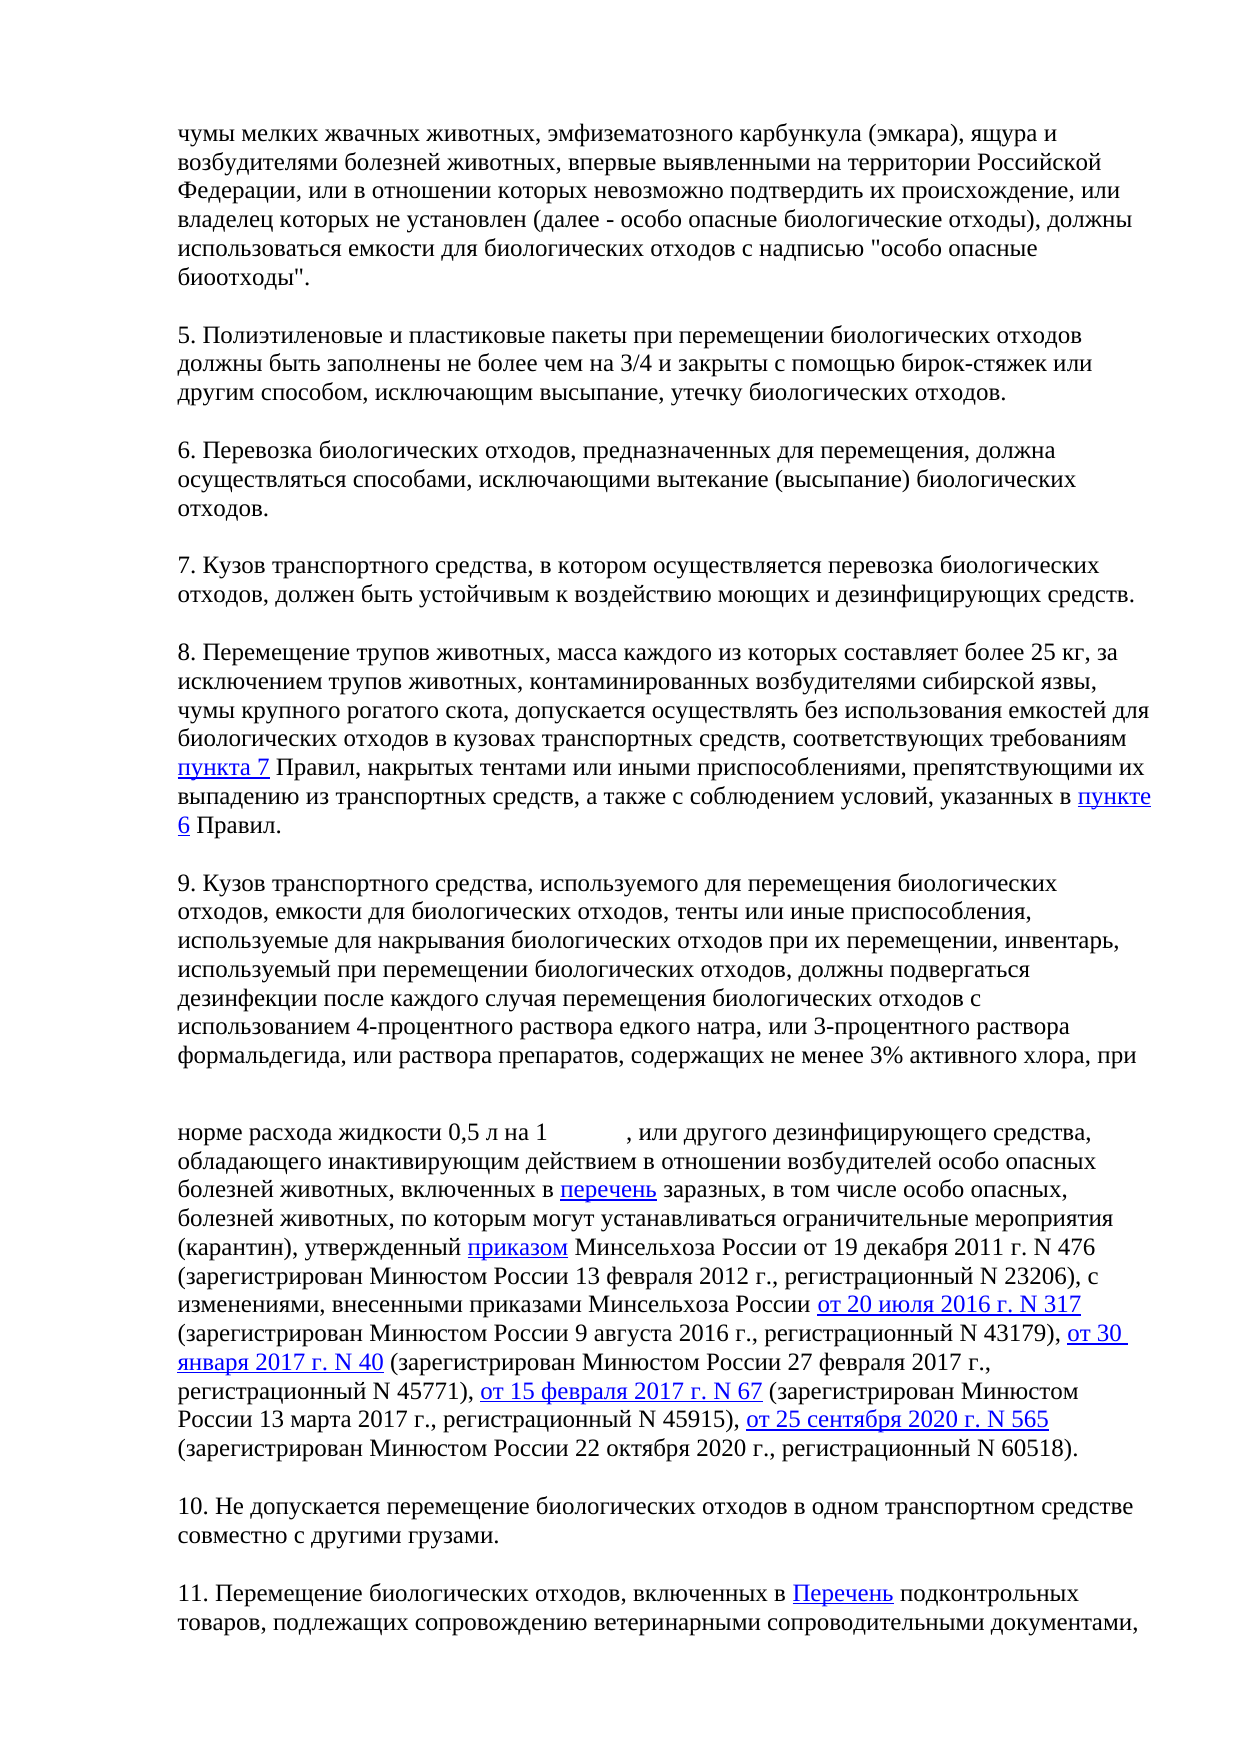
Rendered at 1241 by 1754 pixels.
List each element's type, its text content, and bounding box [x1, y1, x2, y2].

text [177, 118, 1152, 291]
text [177, 1578, 1152, 1635]
text 6. Перевозка биологических отходов, предназначенных для перемещения, должна осуществляться способами, исключающими вытекание (высыпание) биологических отходов. [177, 435, 1152, 521]
text 7. Кузов транспортного средства, в котором осуществляется перевозка биологических отходов, должен быть устойчивым к воздействию моющих и дезинфицирующих средств. [177, 551, 1152, 608]
text 10. Не допускается перемещение биологических отходов в одном транспортном средстве совместно с другими грузами. [177, 1491, 1152, 1549]
text 5. Полиэтиленовые и пластиковые пакеты при перемещении биологических отходов должны быть заполнены не более чем на 3/4 и закрыты с помощью бирок-стяжек или другим способом, исключающим высыпание, утечку биологических отходов. [177, 320, 1152, 406]
text 9. Кузов транспортного средства, используемого для перемещения биологических отходов, емкости для биологических отходов, тенты или иные приспособления, используемые для накрывания биологических отходов при их перемещении, инвентарь, используемый при перемещении биологических отходов, должны подвергаться дезинфекции после каждого случая перемещения биологических отходов с использованием 4-процентного раствора едкого натра, или 3-процентного раствора формальдегида, или раствора препаратов, содержащих не менее 3% активного хлора, при норме расхода жидкости 0,5 л на 1 , или другого дезинфицирующего средства, обладающего инактивирующим действием в отношении возбудителей особо опасных болезней животных, включенных в перечень заразных, в том числе особо опасных, болезней животных, по которым могут устанавливаться ограничительные мероприятия (карантин), утвержденный приказом Минсельхоза России от 19 декабря 2011 г. N 476 (зарегистрирован Минюстом России 13 февраля 2012 г., регистрационный N 23206), с изменениями, внесенными приказами Минсельхоза России от 20 июля 2016 г. N 317 (зарегистрирован Минюстом России 9 августа 2016 г., регистрационный N 43179), от 30 января 2017 г. N 40 (зарегистрирован Минюстом России 27 февраля 2017 г., регистрационный N 45771), от 15 февраля 2017 г. N 67 (зарегистрирован Минюстом России 13 марта 2017 г., регистрационный N 45915), от 25 сентября 2020 г. N 565 (зарегистрирован Минюстом России 22 октября 2020 г., регистрационный N 60518). [177, 868, 1152, 1462]
text 8. Перемещение трупов животных, масса каждого из которых составляет более 25 кг, за исключением трупов животных, контаминированных возбудителями сибирской язвы, чумы крупного рогатого скота, допускается осуществлять без использования емкостей для биологических отходов в кузовах транспортных средств, соответствующих требованиям пункта 7 Правил, накрытых тентами или иными приспособлениями, препятствующими их выпадению из транспортных средств, а также с соблюдением условий, указанных в пункте 6 Правил. [177, 637, 1152, 838]
